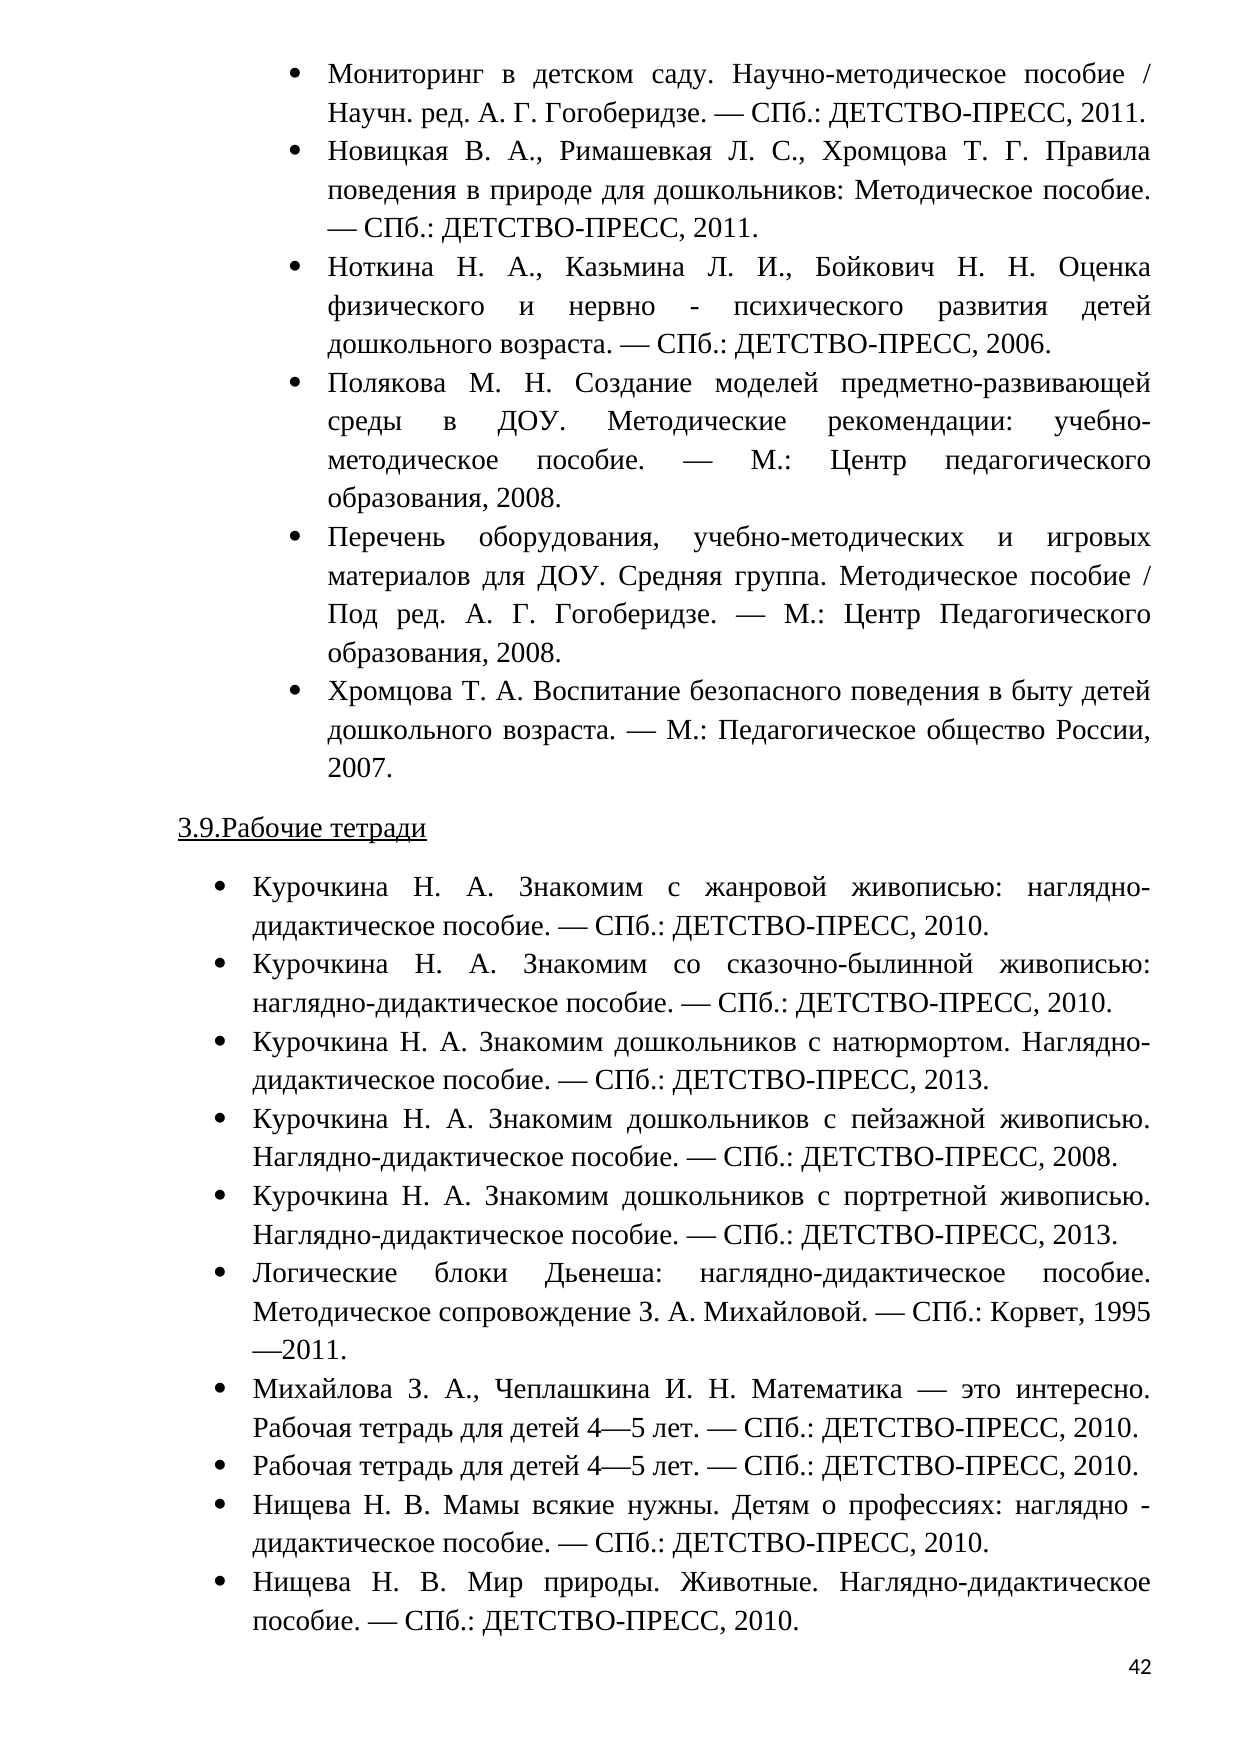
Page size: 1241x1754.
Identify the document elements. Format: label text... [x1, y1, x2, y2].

list Логические блоки Дьенеша: наглядно-дидактическое пособие. Методическое сопровождение З. А. Михайловой. — СПб.: Корвет, 1995—2011. [215, 1255, 1152, 1366]
list Полякова М. Н. Создание моделей предметно-развивающей среды в ДОУ. Методические рекомендации: учебно-методическое пособие. — М.: Центр педагогического образования, 2008. [290, 365, 1152, 514]
text 3.9.Рабочие тетради [177, 810, 1152, 843]
list Курочкина Н. А. Знакомим со сказочно-былинной живописью: наглядно-дидактическое пособие. — СПб.: ДЕТСТВО-ПРЕСС, 2010. [215, 947, 1152, 1019]
list Курочкина Н. А. Знакомим дошкольников с портретной живописью. Наглядно-дидактическое пособие. — СПб.: ДЕТСТВО-ПРЕСС, 2013. [215, 1178, 1152, 1250]
list Курочкина Н. А. Знакомим дошкольников с пейзажной живописью. Наглядно-дидактическое пособие. — СПб.: ДЕТСТВО-ПРЕСС, 2008. [215, 1101, 1152, 1173]
list Курочкина Н. А. Знакомим с жанровой живописью: наглядно-дидактическое пособие. — СПб.: ДЕТСТВО-ПРЕСС, 2010. [215, 869, 1152, 942]
list Рабочая тетрадь для детей 4—5 лет. — СПб.: ДЕТСТВО-ПРЕСС, 2010. [215, 1448, 1152, 1482]
list Новицкая В. А., Римашевкая Л. С., Хромцова Т. Г. Правила поведения в природе для дошкольников: Методическое пособие. — СПб.: ДЕТСТВО-ПРЕСС, 2011. [290, 133, 1152, 244]
list Перечень оборудования, учебно-методических и игровых материалов для ДОУ. Средняя группа. Методическое пособие / Под ред. А. Г. Гогоберидзе. — М.: Центр Педагогического образования, 2008. [290, 519, 1152, 668]
list Мониторинг в детском саду. Научно-методическое пособие / Научн. ред. А. Г. Гогоберидзе. — СПб.: ДЕТСТВО-ПРЕСС, 2011. [290, 56, 1152, 128]
list Курочкина Н. А. Знакомим дошкольников с натюрмортом. Наглядно-дидактическое пособие. — СПб.: ДЕТСТВО-ПРЕСС, 2013. [215, 1024, 1152, 1096]
list Михайлова З. А., Чеплашкина И. Н. Математика — это интересно. Рабочая тетрадь для детей 4—5 лет. — СПб.: ДЕТСТВО-ПРЕСС, 2010. [215, 1371, 1152, 1443]
list Нищева Н. В. Мамы всякие нужны. Детям о профессиях: наглядно - дидактическое пособие. — СПб.: ДЕТСТВО-ПРЕСС, 2010. [215, 1487, 1152, 1559]
list Хромцова Т. А. Воспитание безопасного поведения в быту детей дошкольного возраста. — М.: Педагогическое общество России, 2007. [290, 673, 1152, 784]
list Ноткина Н. А., Казьмина Л. И., Бойкович Н. Н. Оценка физического и нервно - психического развития детей дошкольного возраста. — СПб.: ДЕТСТВО-ПРЕСС, 2006. [290, 249, 1152, 360]
list Нищева Н. В. Мир природы. Животные. Наглядно-дидактическое пособие. — СПб.: ДЕТСТВО-ПРЕСС, 2010. [215, 1564, 1152, 1636]
